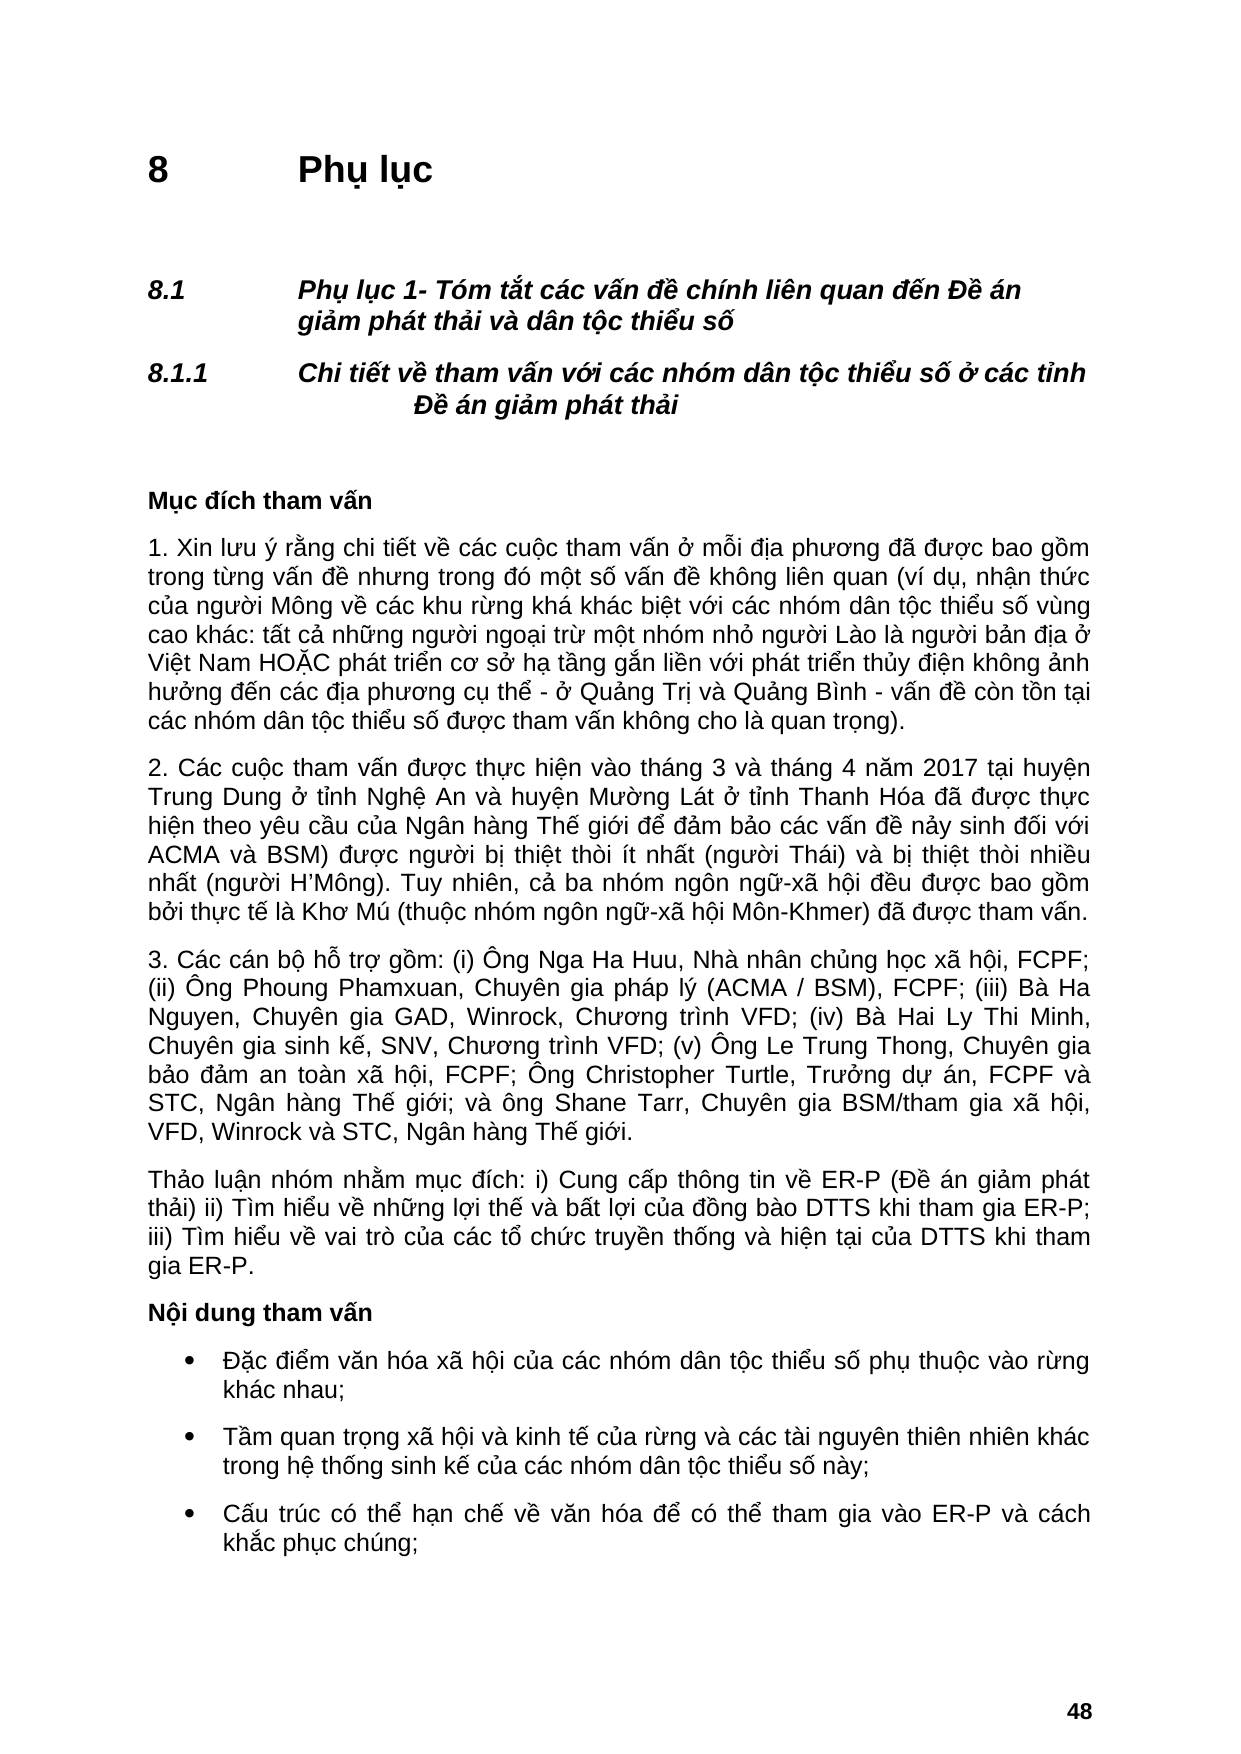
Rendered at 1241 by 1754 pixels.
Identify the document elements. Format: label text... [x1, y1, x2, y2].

subtitle Phụ lục 1- Tóm tắt các vấn đề chính liên quan đến Đề án giảm phát thải và dân tộc thiểu số [148, 274, 1092, 337]
text 2. Các cuộc tham vấn được thực hiện vào tháng 3 và tháng 4 năm 2017 tại huyện Trung Dung ở tỉnh Nghệ An và huyện Mường Lát ở tỉnh Thanh Hóa đã được thực hiện theo yêu cầu của Ngân hàng Thế giới để đảm bảo các vấn đề nảy sinh đối với ACMA và BSM) được người bị thiệt thòi ít nhất (người Thái) và bị thiệt thòi nhiều nhất (người H’Mông). Tuy nhiên, cả ba nhóm ngôn ngữ-xã hội đều được bao gồm bởi thực tế là Khơ Mú (thuộc nhóm ngôn ngữ-xã hội Môn-Khmer) đã được tham vấn. [148, 753, 1092, 926]
list Đặc điểm văn hóa xã hội của các nhóm dân tộc thiểu số phụ thuộc vào rừng khác nhau; [185, 1346, 1092, 1403]
text Thảo luận nhóm nhằm mục đích: i) Cung cấp thông tin về ER-P (Đề án giảm phát thải) ii) Tìm hiểu về những lợi thế và bất lợi của đồng bào DTTS khi tham gia ER-P; iii) Tìm hiểu về vai trò của các tổ chức truyền thống và hiện tại của DTTS khi tham gia ER-P. [148, 1165, 1092, 1280]
text 1. Xin lưu ý rằng chi tiết về các cuộc tham vấn ở mỗi địa phương đã được bao gồm trong từng vấn đề nhưng trong đó một số vấn đề không liên quan (ví dụ, nhận thức của người Mông về các khu rừng khá khác biệt với các nhóm dân tộc thiểu số vùng cao khác: tất cả những người ngoại trừ một nhóm nhỏ người Lào là người bản địa ở Việt Nam HOẶC phát triển cơ sở hạ tầng gắn liền với phát triển thủy điện không ảnh hưởng đến các địa phương cụ thể - ở Quảng Trị và Quảng Bình - vấn đề còn tồn tại các nhóm dân tộc thiểu số được tham vấn không cho là quan trọng). [148, 533, 1092, 735]
text 3. Các cán bộ hỗ trợ gồm: (i) Ông Nga Ha Huu, Nhà nhân chủng học xã hội, FCPF; (ii) Ông Phoung Phamxuan, Chuyên gia pháp lý (ACMA / BSM), FCPF; (iii) Bà Ha Nguyen, Chuyên gia GAD, Winrock, Chương trình VFD; (iv) Bà Hai Ly Thi Minh, Chuyên gia sinh kế, SNV, Chương trình VFD; (v) Ông Le Trung Thong, Chuyên gia bảo đảm an toàn xã hội, FCPF; Ông Christopher Turtle, Trưởng dự án, FCPF và STC, Ngân hàng Thế giới; và ông Shane Tarr, Chuyên gia BSM/tham gia xã hội, VFD, Winrock và STC, Ngân hàng Thế giới. [148, 945, 1092, 1146]
subtitle Chi tiết về tham vấn với các nhóm dân tộc thiểu số ở các tỉnh Đề án giảm phát thải [148, 357, 1092, 420]
subtitle Phụ lục [148, 148, 1092, 191]
list Tầm quan trọng xã hội và kinh tế của rừng và các tài nguyên thiên nhiên khác trong hệ thống sinh kế của các nhóm dân tộc thiểu số này; [185, 1422, 1092, 1480]
text Mục đích tham vấn [148, 486, 1092, 515]
list Cấu trúc có thể hạn chế về văn hóa để có thể tham gia vào ER-P và cách khắc phục chúng; [185, 1499, 1092, 1556]
text Nội dung tham vấn [148, 1298, 1092, 1327]
